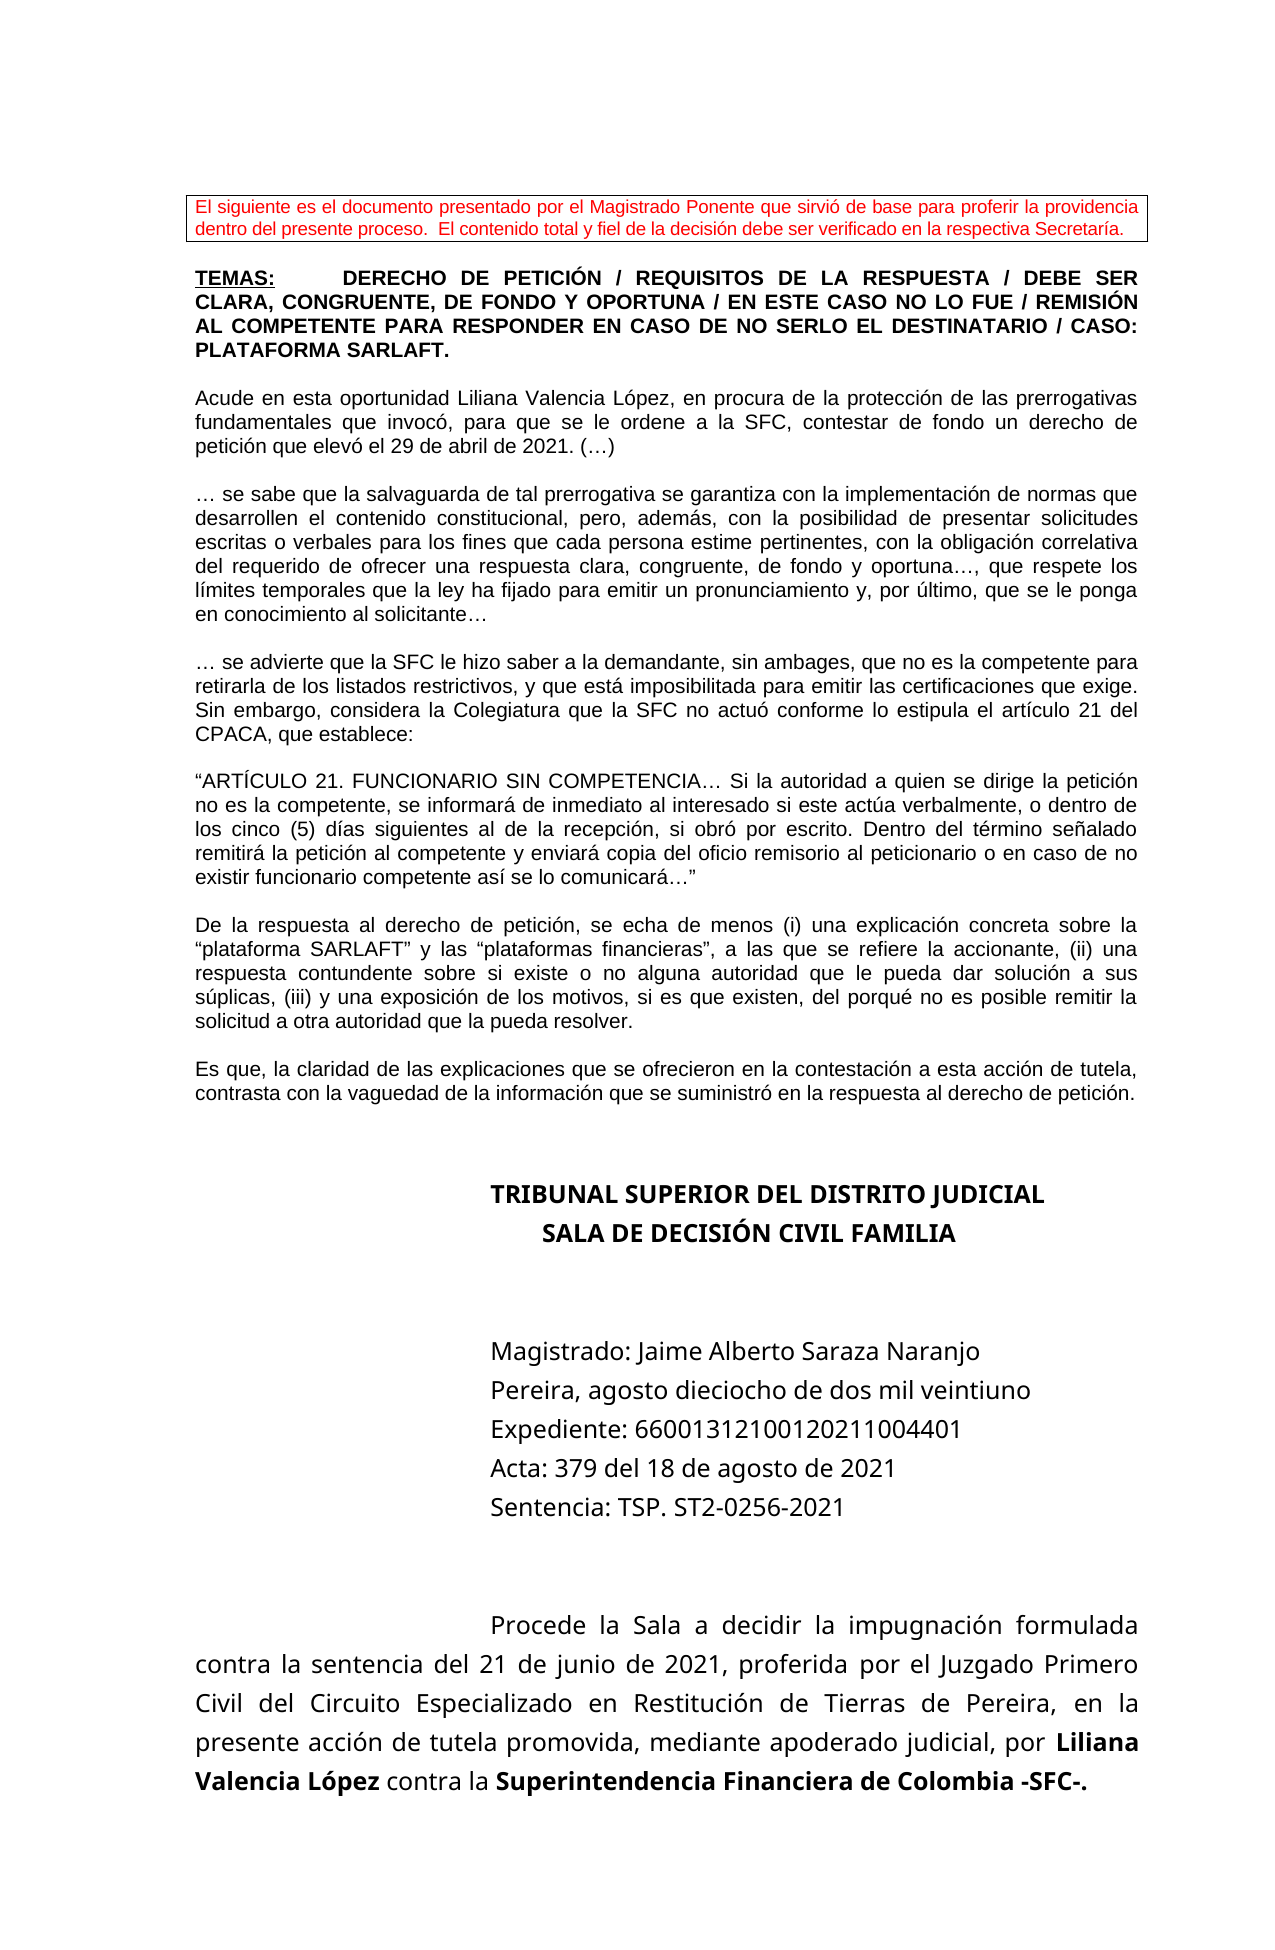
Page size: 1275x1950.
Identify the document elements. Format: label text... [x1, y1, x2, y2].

text “ARTÍCULO 21. FUNCIONARIO SIN COMPETENCIA… Si la autoridad a quien se dirige la petición no es la competente, se informará de inmediato al interesado si este actúa verbalmente, o dentro de los cinco (5) días siguientes al de la recepción, si obró por escrito. Dentro del término señalado remitirá la petición al competente y enviará copia del oficio remisorio al peticionario o en caso de no existir funcionario competente así se lo comunicará…” [195, 769, 1139, 889]
text … se sabe que la salvaguarda de tal prerrogativa se garantiza con la implementación de normas que desarrollen el contenido constitucional, pero, además, con la posibilidad de presentar solicitudes escritas o verbales para los fines que cada persona estime pertinentes, con la obligación correlativa del requerido de ofrecer una respuesta clara, congruente, de fondo y oportuna…, que respete los límites temporales que la ley ha fijado para emitir un pronunciamiento y, por último, que se le ponga en conocimiento al solicitante… [195, 482, 1139, 626]
text Sentencia: TSP. ST2-0256-2021 [195, 1490, 1139, 1524]
text Acude en esta oportunidad Liliana Valencia López, en procura de la protección de las prerrogativas fundamentales que invocó, para que se le ordene a la SFC, contestar de fondo un derecho de petición que elevó el 29 de abril de 2021. (…) [195, 386, 1139, 458]
text Pereira, agosto dieciocho de dos mil veintiuno [195, 1372, 1139, 1406]
text Expediente: 66001312100120211004401 [195, 1412, 1139, 1446]
text Magistrado: Jaime Alberto Saraza Naranjo [195, 1333, 1139, 1367]
text El siguiente es el documento presentado por el Magistrado Ponente que sirvió de base para proferir la providencia dentro del presente proceso. El contenido total y fiel de la decisión debe ser verificado en la respectiva Secretaría. [187, 196, 1147, 241]
text TRIBUNAL SUPERIOR DEL DISTRITO JUDICIAL [195, 1177, 1139, 1211]
text TEMAS: DERECHO DE PETICIÓN / REQUISITOS DE LA RESPUESTA / DEBE SER CLARA, CONGRUENTE, DE FONDO Y OPORTUNA / EN ESTE CASO NO LO FUE / REMISIÓN AL COMPETENTE PARA RESPONDER EN CASO DE NO SERLO EL DESTINATARIO / CASO: PLATAFORMA SARLAFT. [195, 266, 1139, 362]
text … se advierte que la SFC le hizo saber a la demandante, sin ambages, que no es la competente para retirarla de los listados restrictivos, y que está imposibilitada para emitir las certificaciones que exige. Sin embargo, considera la Colegiatura que la SFC no actuó conforme lo estipula el artículo 21 del CPACA, que establece: [195, 649, 1139, 745]
text Acta: 379 del 18 de agosto de 2021 [195, 1451, 1139, 1485]
text Es que, la claridad de las explicaciones que se ofrecieron en la contestación a esta acción de tutela, contrasta con la vaguedad de la información que se suministró en la respuesta al derecho de petición. [195, 1057, 1139, 1105]
text Procede la Sala a decidir la impugnación formulada contra la sentencia del 21 de junio de 2021, proferida por el Juzgado Primero Civil del Circuito Especializado en Restitución de Tierras de Pereira, en la presente acción de tutela promovida, mediante apoderado judicial, por Liliana Valencia López contra la Superintendencia Financiera de Colombia -SFC-. [195, 1607, 1139, 1798]
text De la respuesta al derecho de petición, se echa de menos (i) una explicación concreta sobre la “plataforma SARLAFT” y las “plataformas financieras”, a las que se refiere la accionante, (ii) una respuesta contundente sobre si existe o no alguna autoridad que le pueda dar solución a sus súplicas, (iii) y una exposición de los motivos, si es que existen, del porqué no es posible remitir la solicitud a otra autoridad que la pueda resolver. [195, 913, 1139, 1033]
text SALA DE DECISIÓN CIVIL FAMILIA [195, 1216, 1139, 1250]
